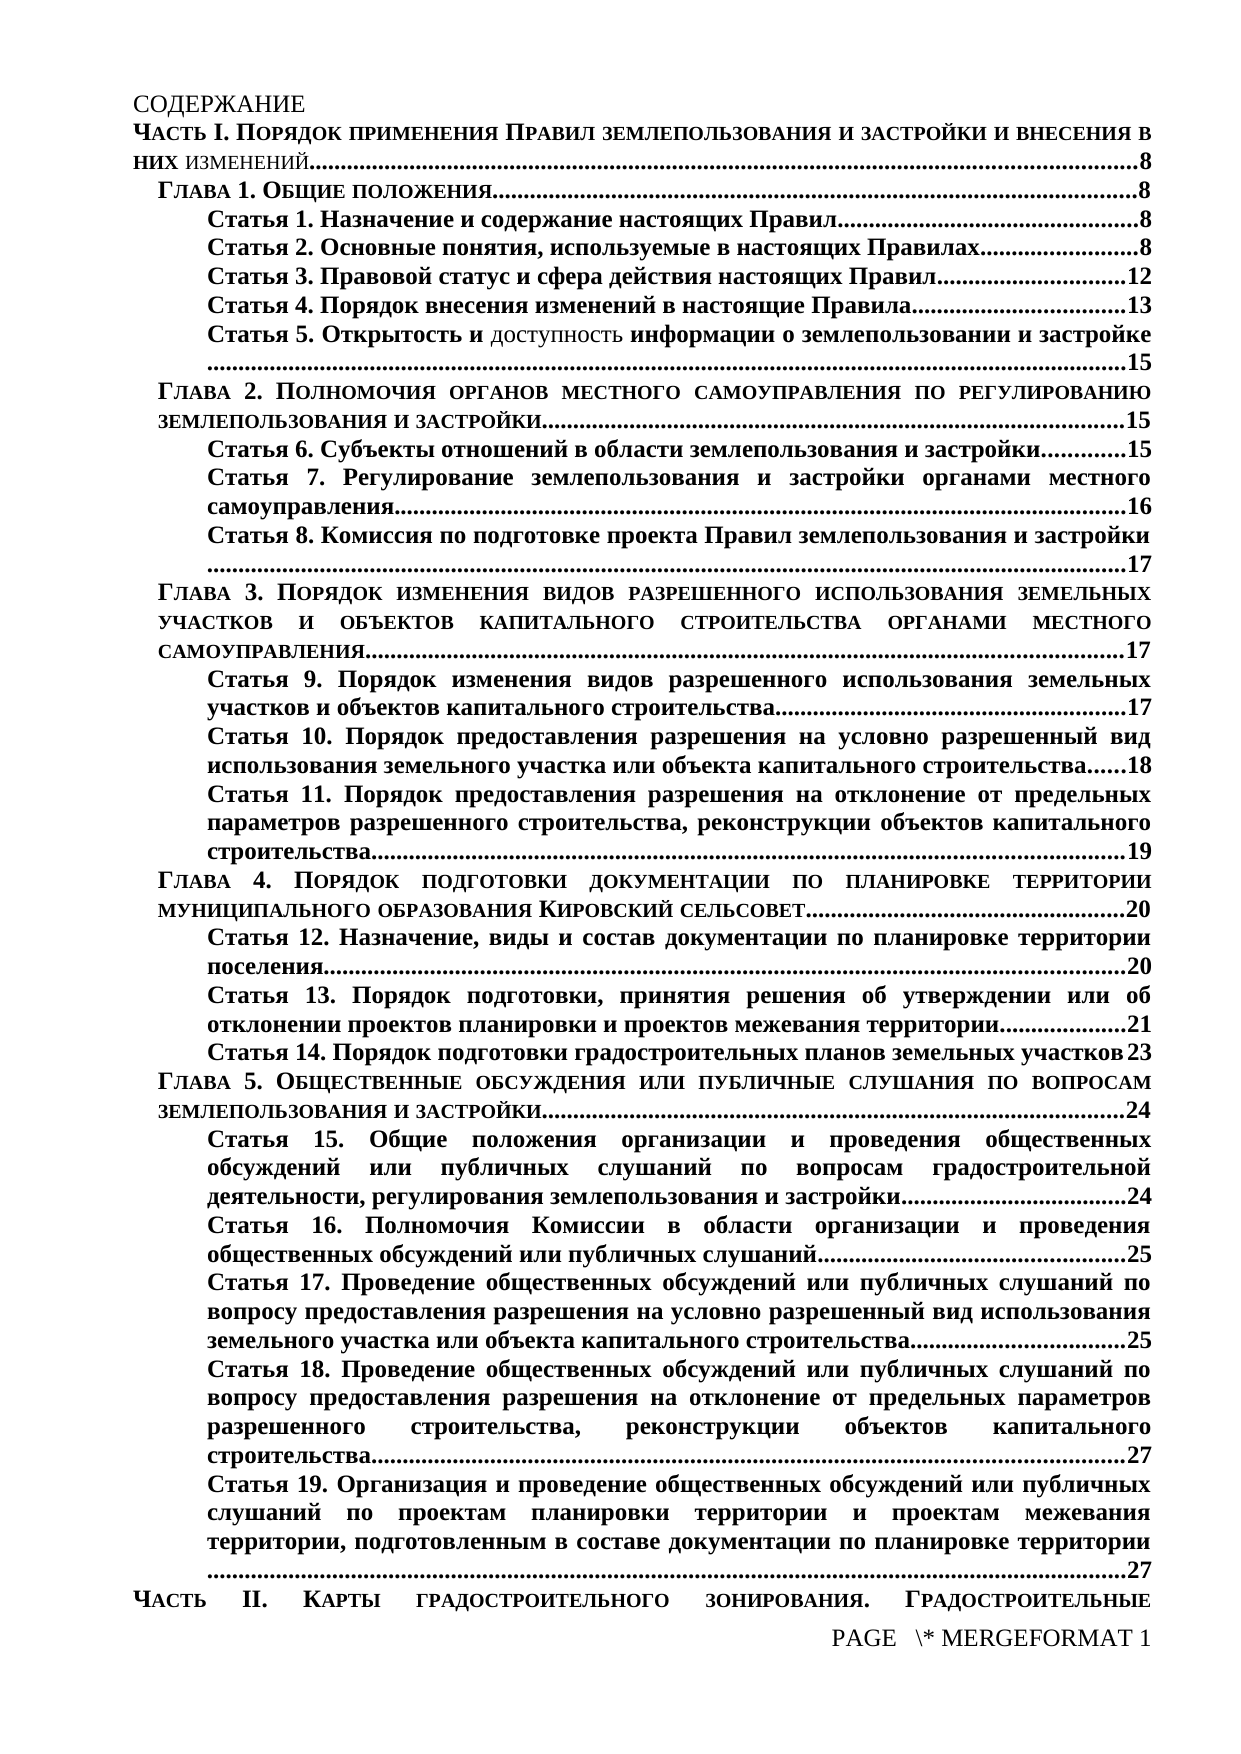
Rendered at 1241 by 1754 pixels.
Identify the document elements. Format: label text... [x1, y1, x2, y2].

text Глава 3. Порядок изменения видов разрешенного использования земельных участков и объектов капитального строительства органами местного самоуправления 17 [158, 577, 1152, 664]
text Статья 18. Проведение общественных обсуждений или публичных слушаний по вопросу предоставления разрешения на отклонение от предельных параметров разрешенного строительства, реконструкции объектов капитального строительства 27 [207, 1354, 1152, 1469]
text Статья 8. Комиссия по подготовке проекта Правил землепользования и застройки 17 [207, 520, 1152, 577]
text Статья 13. Порядок подготовки, принятия решения об утверждении или об отклонении проектов планировки и проектов межевания территории. 21 [207, 980, 1152, 1037]
text Статья 2. Основные понятия, используемые в настоящих Правилах 8 [207, 232, 1152, 261]
text Статья 15. Общие положения организации и проведения общественных обсуждений или публичных слушаний по вопросам градостроительной деятельности, регулирования землепользования и застройки 24 [207, 1124, 1152, 1210]
text Статья 9. Порядок изменения видов разрешенного использования земельных участков и объектов капитального строительства 17 [207, 664, 1152, 721]
text Статья 19. Организация и проведение общественных обсуждений или публичных слушаний по проектам планировки территории и проектам межевания территории, подготовленным в составе документации по планировке территории 27 [207, 1469, 1152, 1584]
text Статья 6. Субъекты отношений в области землепользования и застройки 15 [207, 434, 1152, 462]
text Статья 3. Правовой статус и сфера действия настоящих Правил 12 [207, 261, 1152, 290]
text Статья 11. Порядок предоставления разрешения на отклонение от предельных параметров разрешенного строительства, реконструкции объектов капитального строительства 19 [207, 779, 1152, 865]
text Статья 4. Порядок внесения изменений в настоящие Правила 13 [207, 290, 1152, 319]
text Статья 14. Порядок подготовки градостроительных планов земельных участков 23 [207, 1037, 1152, 1066]
text Глава 5. Общественные обсуждения или публичные слушания по вопросам землепользования и застройки 24 [158, 1066, 1152, 1124]
text Глава 1. Общие положения 8 [158, 175, 1152, 204]
text Статья 7. Регулирование землепользования и застройки органами местного самоуправления. 16 [207, 462, 1152, 520]
text Глава 4. Порядок подготовки документации по планировке территории муниципального образования Кировский сельсовет 20 [158, 865, 1152, 922]
text Глава 2. Полномочия органов местного самоуправления по регулированию землепользования и застройки 15 [158, 376, 1152, 434]
text Часть I. Порядок применения Правил землепользования и застройки и внесения в них изменений 8 [133, 117, 1152, 175]
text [133, 1584, 1152, 1612]
text СОДЕРЖАНИЕ [133, 89, 1152, 117]
text Статья 16. Полномочия Комиссии в области организации и проведения общественных обсуждений или публичных слушаний 25 [207, 1210, 1152, 1267]
text Статья 10. Порядок предоставления разрешения на условно разрешенный вид использования земельного участка или объекта капитального строительства 18 [207, 721, 1152, 779]
text Статья 5. Открытость и доступность информации о землепользовании и застройке 15 [207, 319, 1152, 376]
text Статья 1. Назначение и содержание настоящих Правил 8 [207, 204, 1152, 232]
text Статья 12. Назначение, виды и состав документации по планировке территории поселения 20 [207, 922, 1152, 980]
text Статья 17. Проведение общественных обсуждений или публичных слушаний по вопросу предоставления разрешения на условно разрешенный вид использования земельного участка или объекта капитального строительства 25 [207, 1267, 1152, 1354]
